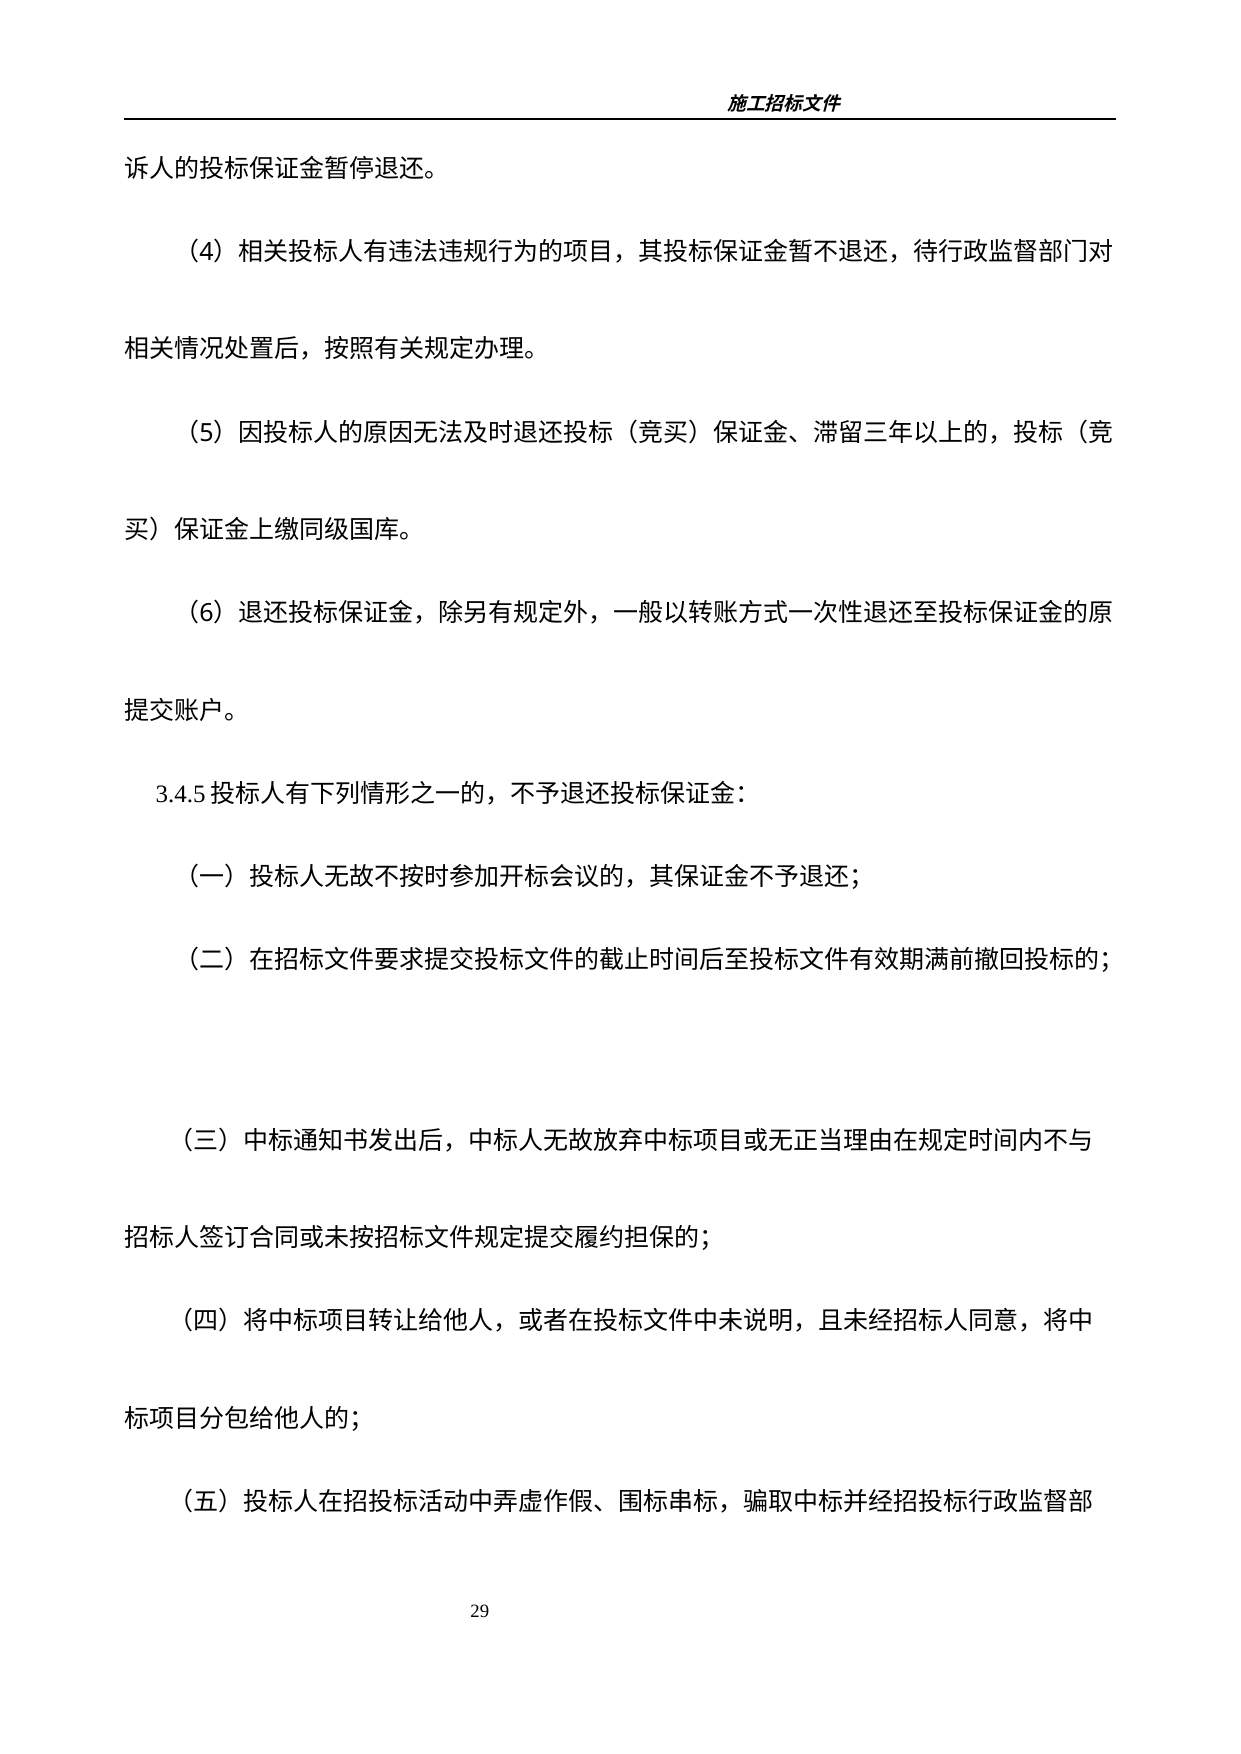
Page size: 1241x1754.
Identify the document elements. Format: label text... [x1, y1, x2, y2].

text （二）在招标文件要求提交投标文件的截止时间后至投标文件有效期满前撤回投标的； [124, 925, 1116, 1088]
text （三）中标通知书发出后，中标人无故放弃中标项目或无正当理由在规定时间内不与招标人签订合同或未按招标文件规定提交履约担保的； [124, 1106, 1116, 1268]
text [124, 1467, 1116, 1532]
text （5）因投标人的原因无法及时退还投标（竞买）保证金、滞留三年以上的，投标（竞买）保证金上缴同级国库。 [124, 398, 1116, 560]
text （一）投标人无故不按时参加开标会议的，其保证金不予退还； [124, 842, 1116, 907]
text （四）将中标项目转让给他人，或者在投标文件中未说明，且未经招标人同意，将中标项目分包给他人的； [124, 1286, 1116, 1449]
text （4）相关投标人有违法违规行为的项目，其投标保证金暂不退还，待行政监督部门对相关情况处置后，按照有关规定办理。 [124, 217, 1116, 379]
text （6）退还投标保证金，除另有规定外，一般以转账方式一次性退还至投标保证金的原提交账户。 [124, 578, 1116, 741]
text 3.4.5投标人有下列情形之一的，不予退还投标保证金： [124, 759, 1116, 824]
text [124, 134, 1116, 199]
